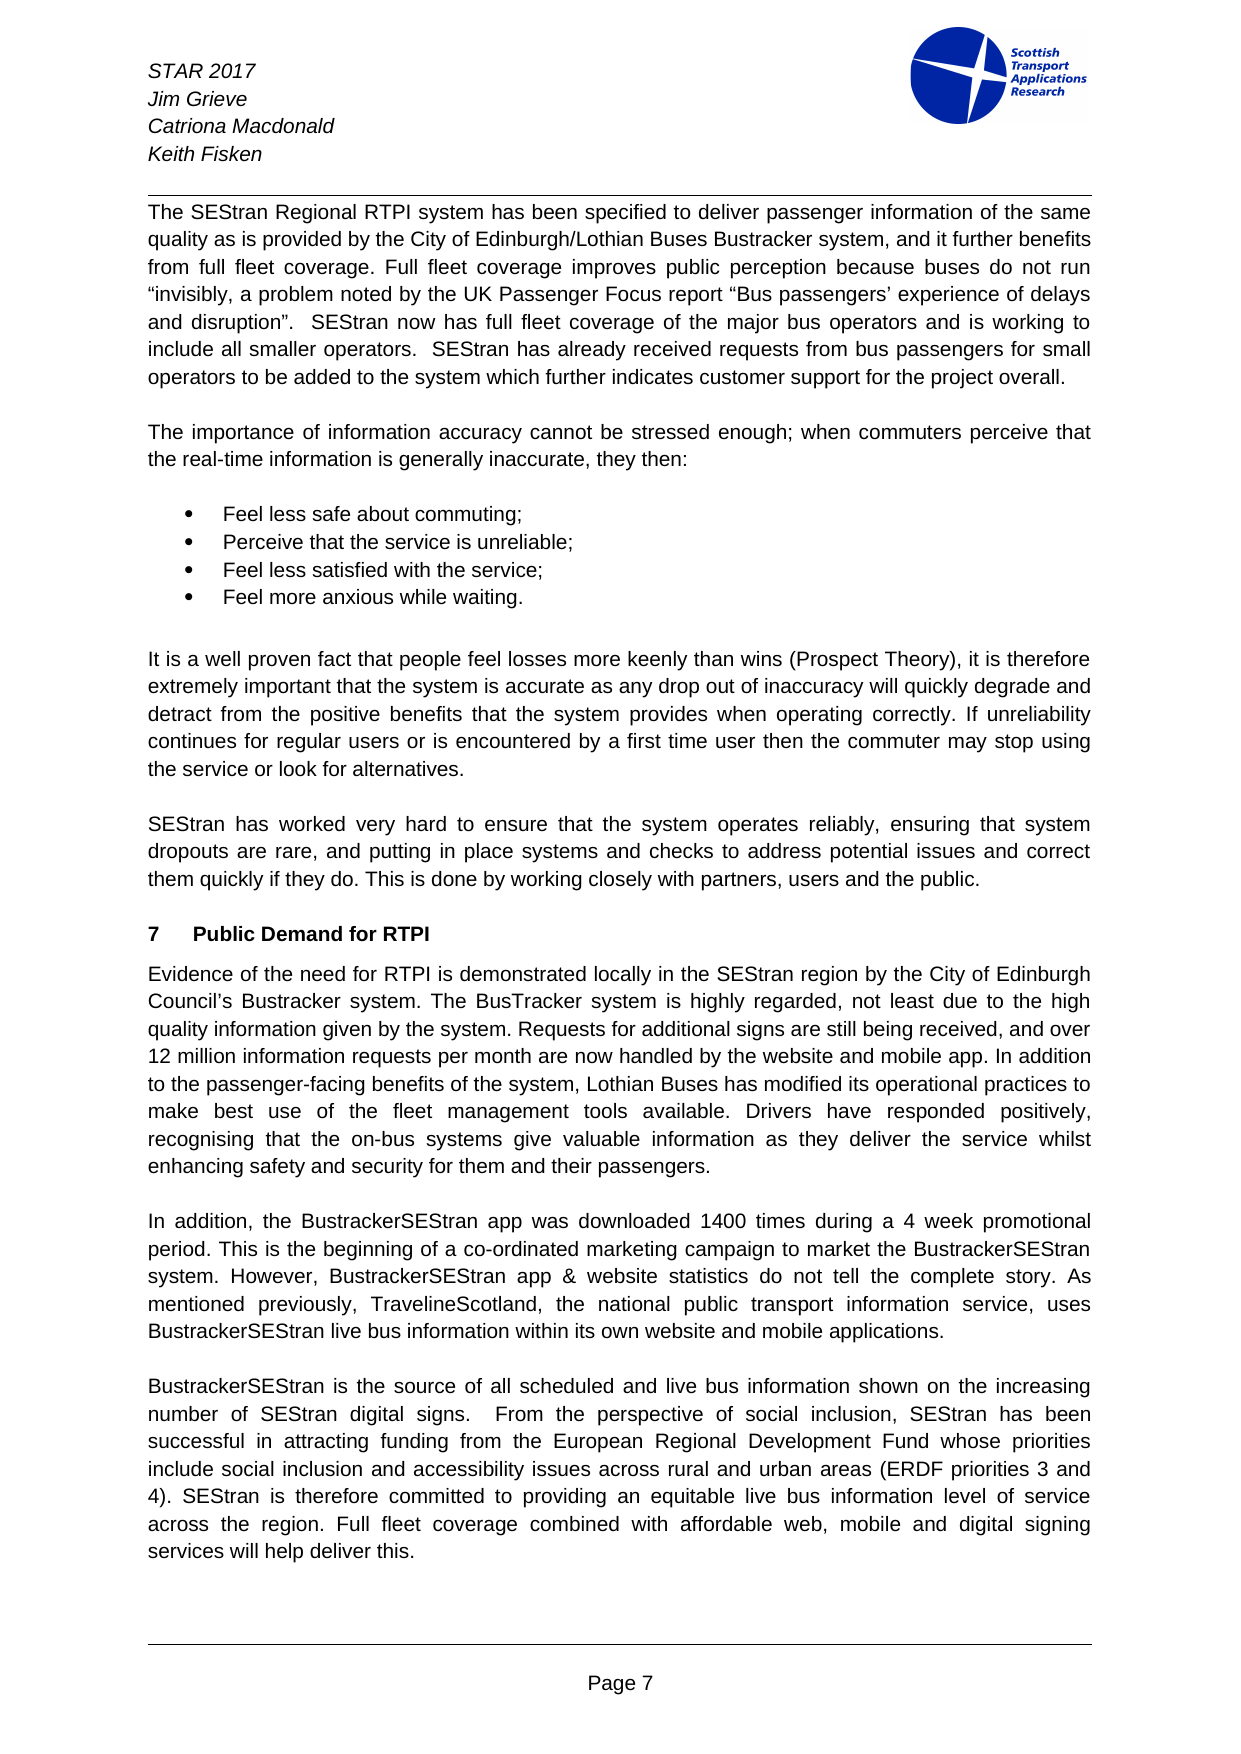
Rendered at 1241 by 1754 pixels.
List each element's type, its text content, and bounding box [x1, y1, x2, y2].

text SEStran has worked very hard to ensure that the system operates reliably, ensuring that system dropouts are rare, and putting in place systems and checks to address potential issues and correct them quickly if they do. This is done by working closely with partners, users and the public. [148, 811, 1092, 890]
subtitle Public Demand for RTPI [148, 921, 1092, 945]
text The importance of information accuracy cannot be stressed enough; when commuters perceive that the real-time information is generally inaccurate, they then: [148, 420, 1092, 471]
text BustrackerSEStran is the source of all scheduled and live bus information shown on the increasing number of SEStran digital signs. From the perspective of social inclusion, SEStran has been successful in attracting funding from the European Regional Development Fund whose priorities include social inclusion and accessibility issues across rural and urban areas (ERDF priorities 3 and 4). SEStran is therefore committed to providing an equitable live bus information level of service across the region. Full fleet coverage combined with affordable web, mobile and digital signing services will help deliver this. [148, 1374, 1092, 1563]
list Feel less safe about commuting; [185, 502, 1092, 526]
list Perceive that the service is unreliable; [185, 530, 1092, 554]
list Feel less satisfied with the service; [185, 557, 1092, 581]
text In addition, the BustrackerSEStran app was downloaded 1400 times during a 4 week promotional period. This is the beginning of a co-ordinated marketing campaign to market the BustrackerSEStran system. However, BustrackerSEStran app & website statistics do not tell the complete story. As mentioned previously, TravelineScotland, the national public transport information service, uses BustrackerSEStran live bus information within its own website and mobile applications. [148, 1209, 1092, 1343]
list Feel more anxious while waiting. [185, 585, 1092, 609]
text It is a well proven fact that people feel losses more keenly than wins (Prospect Theory), it is therefore extremely important that the system is accurate as any drop out of inaccuracy will quickly degrade and detract from the positive benefits that the system provides when operating correctly. If unreliability continues for regular users or is encountered by a first time user then the commuter may stop using the service or look for alternatives. [148, 646, 1092, 780]
picture [910, 27, 1089, 124]
text Evidence of the need for RTPI is demonstrated locally in the SEStran region by the City of Edinburgh Council’s Bustracker system. The BusTracker system is highly regarded, not least due to the high quality information given by the system. Requests for additional signs are still being received, and over 12 million information requests per month are now handled by the website and mobile app. In addition to the passenger-facing benefits of the system, Lothian Buses has modified its operational practices to make best use of the fleet management tools available. Drivers have responded positively, recognising that the on-bus systems give valuable information as they deliver the service whilst enhancing safety and security for them and their passengers. [148, 961, 1092, 1178]
text The SEStran Regional RTPI system has been specified to deliver passenger information of the same quality as is provided by the City of Edinburgh/Lothian Buses Bustracker system, and it further benefits from full fleet coverage. Full fleet coverage improves public perception because buses do not run “invisibly, a problem noted by the UK Passenger Focus report “Bus passengers’ experience of delays and disruption”. SEStran now has full fleet coverage of the major bus operators and is working to include all smaller operators. SEStran has already received requests from bus passengers for small operators to be added to the system which further indicates customer support for the project overall. [148, 200, 1092, 389]
